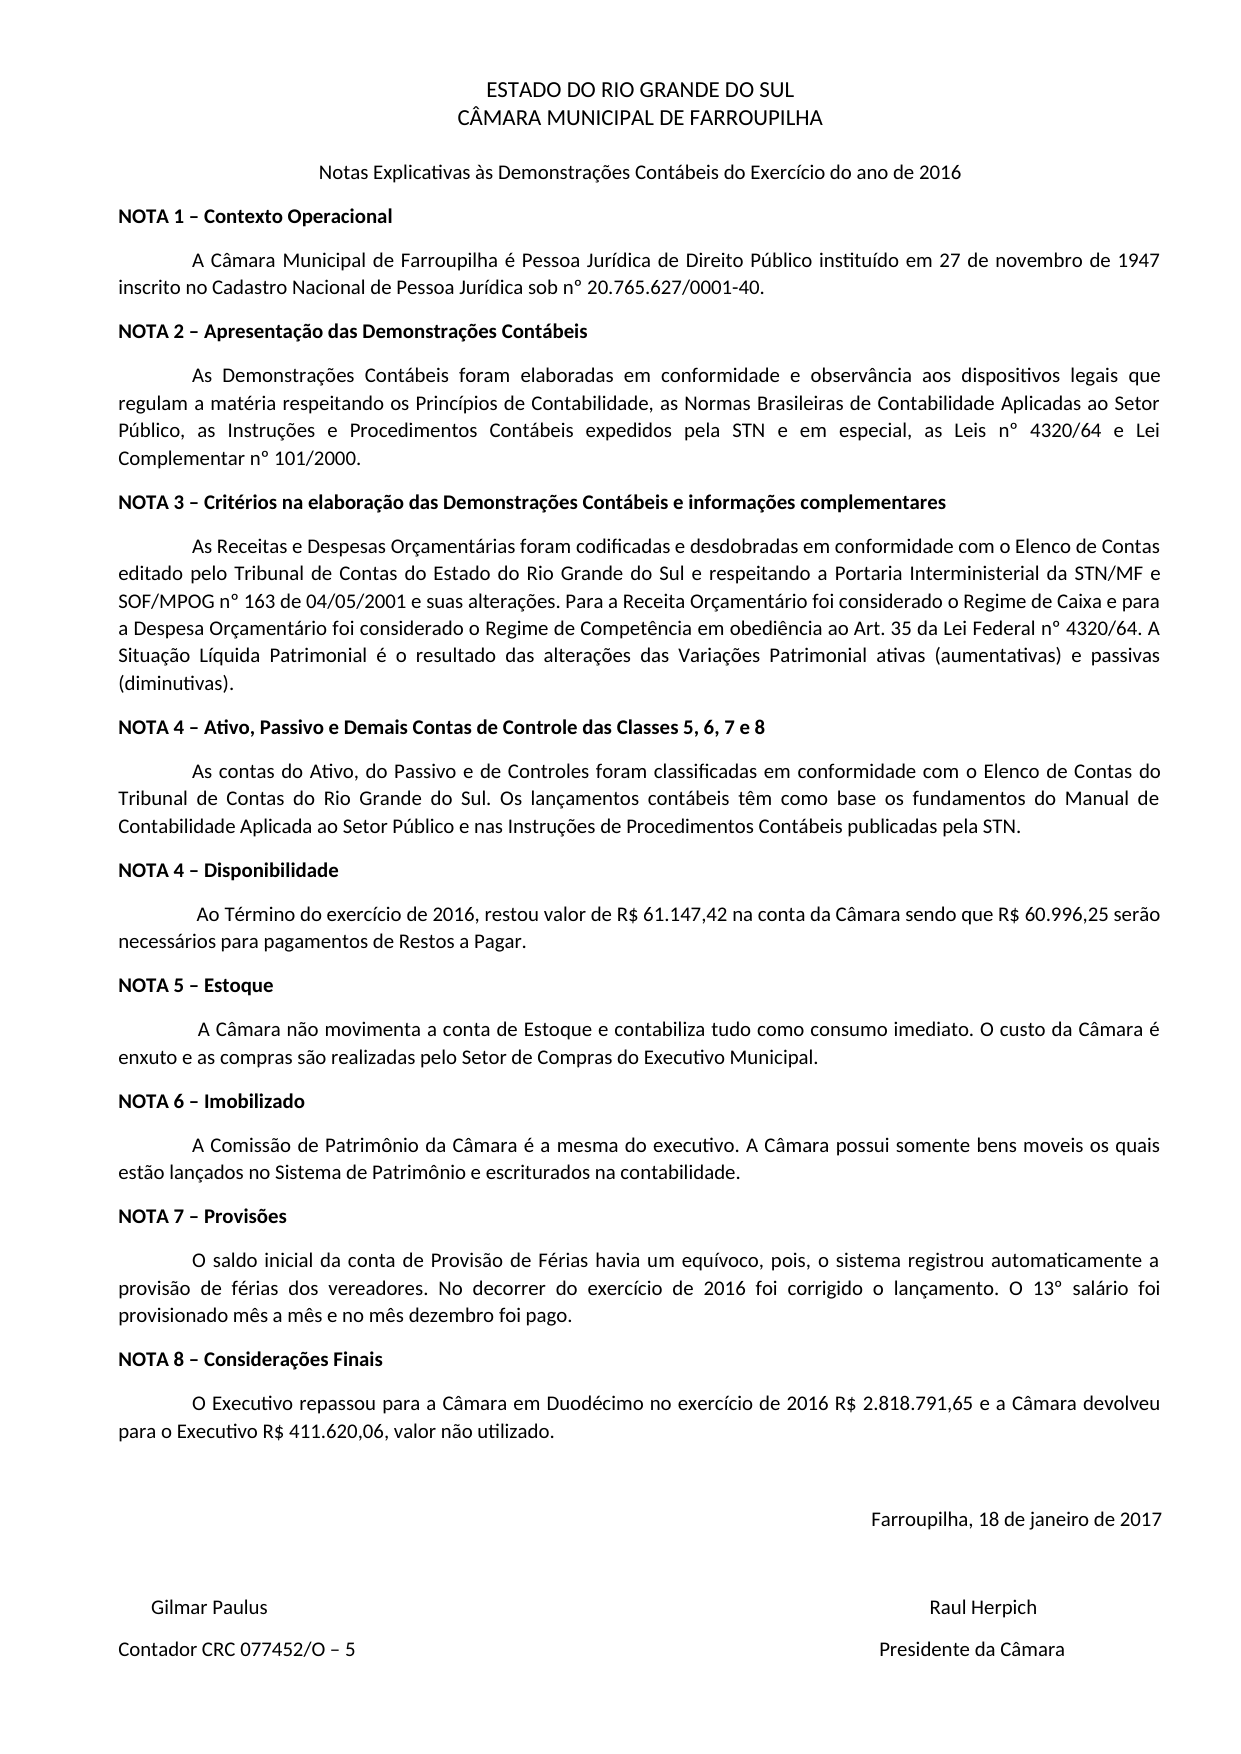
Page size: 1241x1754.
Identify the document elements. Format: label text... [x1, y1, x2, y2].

text Ao Término do exercício de 2016, restou valor de R$ 61.147,42 na conta da Câmara sendo que R$ 60.996,25 serão necessários para pagamentos de Restos a Pagar. [118, 901, 1162, 954]
text NOTA 2 – Apresentação das Demonstrações Contábeis [118, 319, 1162, 344]
text NOTA 4 – Disponibilidade [118, 857, 1162, 882]
text A Comissão de Patrimônio da Câmara é a mesma do executivo. A Câmara possui somente bens moveis os quais estão lançados no Sistema de Patrimônio e escriturados na contabilidade. [118, 1132, 1162, 1185]
text Farroupilha, 18 de janeiro de 2017 [118, 1506, 1162, 1531]
text A Câmara não movimenta a conta de Estoque e contabiliza tudo como consumo imediato. O custo da Câmara é enxuto e as compras são realizadas pelo Setor de Compras do Executivo Municipal. [118, 1017, 1162, 1069]
text O Executivo repassou para a Câmara em Duodécimo no exercício de 2016 R$ 2.818.791,65 e a Câmara devolveu para o Executivo R$ 411.620,06, valor não utilizado. [118, 1391, 1162, 1443]
text NOTA 7 – Provisões [118, 1203, 1162, 1229]
text NOTA 3 – Critérios na elaboração das Demonstrações Contábeis e informações complementares [118, 489, 1162, 514]
text NOTA 1 – Contexto Operacional [118, 203, 1162, 228]
text NOTA 4 – Ativo, Passivo e Demais Contas de Controle das Classes 5, 6, 7 e 8 [118, 714, 1162, 739]
text A Câmara Municipal de Farroupilha é Pessoa Jurídica de Direito Público instituído em 27 de novembro de 1947 inscrito no Cadastro Nacional de Pessoa Jurídica sob nº 20.765.627/0001-40. [118, 247, 1162, 300]
text As Receitas e Despesas Orçamentárias foram codificadas e desdobradas em conformidade com o Elenco de Contas editado pelo Tribunal de Contas do Estado do Rio Grande do Sul e respeitando a Portaria Interministerial da STN/MF e SOF/MPOG nº 163 de 04/05/2001 e suas alterações. Para a Receita Orçamentário foi considerado o Regime de Caixa e para a Despesa Orçamentário foi considerado o Regime de Competência em obediência ao Art. 35 da Lei Federal nº 4320/64. A Situação Líquida Patrimonial é o resultado das alterações das Variações Patrimonial ativas (aumentativas) e passivas (diminutivas). [118, 533, 1162, 695]
text NOTA 5 – Estoque [118, 972, 1162, 998]
text O saldo inicial da conta de Provisão de Férias havia um equívoco, pois, o sistema registrou automaticamente a provisão de férias dos vereadores. No decorrer do exercício de 2016 foi corrigido o lançamento. O 13º salário foi provisionado mês a mês e no mês dezembro foi pago. [118, 1248, 1162, 1328]
text Notas Explicativas às Demonstrações Contábeis do Exercício do ano de 2016 [118, 159, 1162, 184]
text As contas do Ativo, do Passivo e de Controles foram classificadas em conformidade com o Elenco de Contas do Tribunal de Contas do Rio Grande do Sul. Os lançamentos contábeis têm como base os fundamentos do Manual de Contabilidade Aplicada ao Setor Público e nas Instruções de Procedimentos Contábeis publicadas pela STN. [118, 758, 1162, 838]
text Gilmar Paulus Raul Herpich [118, 1594, 1162, 1619]
text As Demonstrações Contábeis foram elaboradas em conformidade e observância aos dispositivos legais que regulam a matéria respeitando os Princípios de Contabilidade, as Normas Brasileiras de Contabilidade Aplicadas ao Setor Público, as Instruções e Procedimentos Contábeis expedidos pela STN e em especial, as Leis nº 4320/64 e Lei Complementar nº 101/2000. [118, 363, 1162, 470]
text Contador CRC 077452/O – 5 Presidente da Câmara [118, 1636, 1162, 1662]
text NOTA 8 – Considerações Finais [118, 1346, 1162, 1372]
text NOTA 6 – Imobilizado [118, 1088, 1162, 1113]
